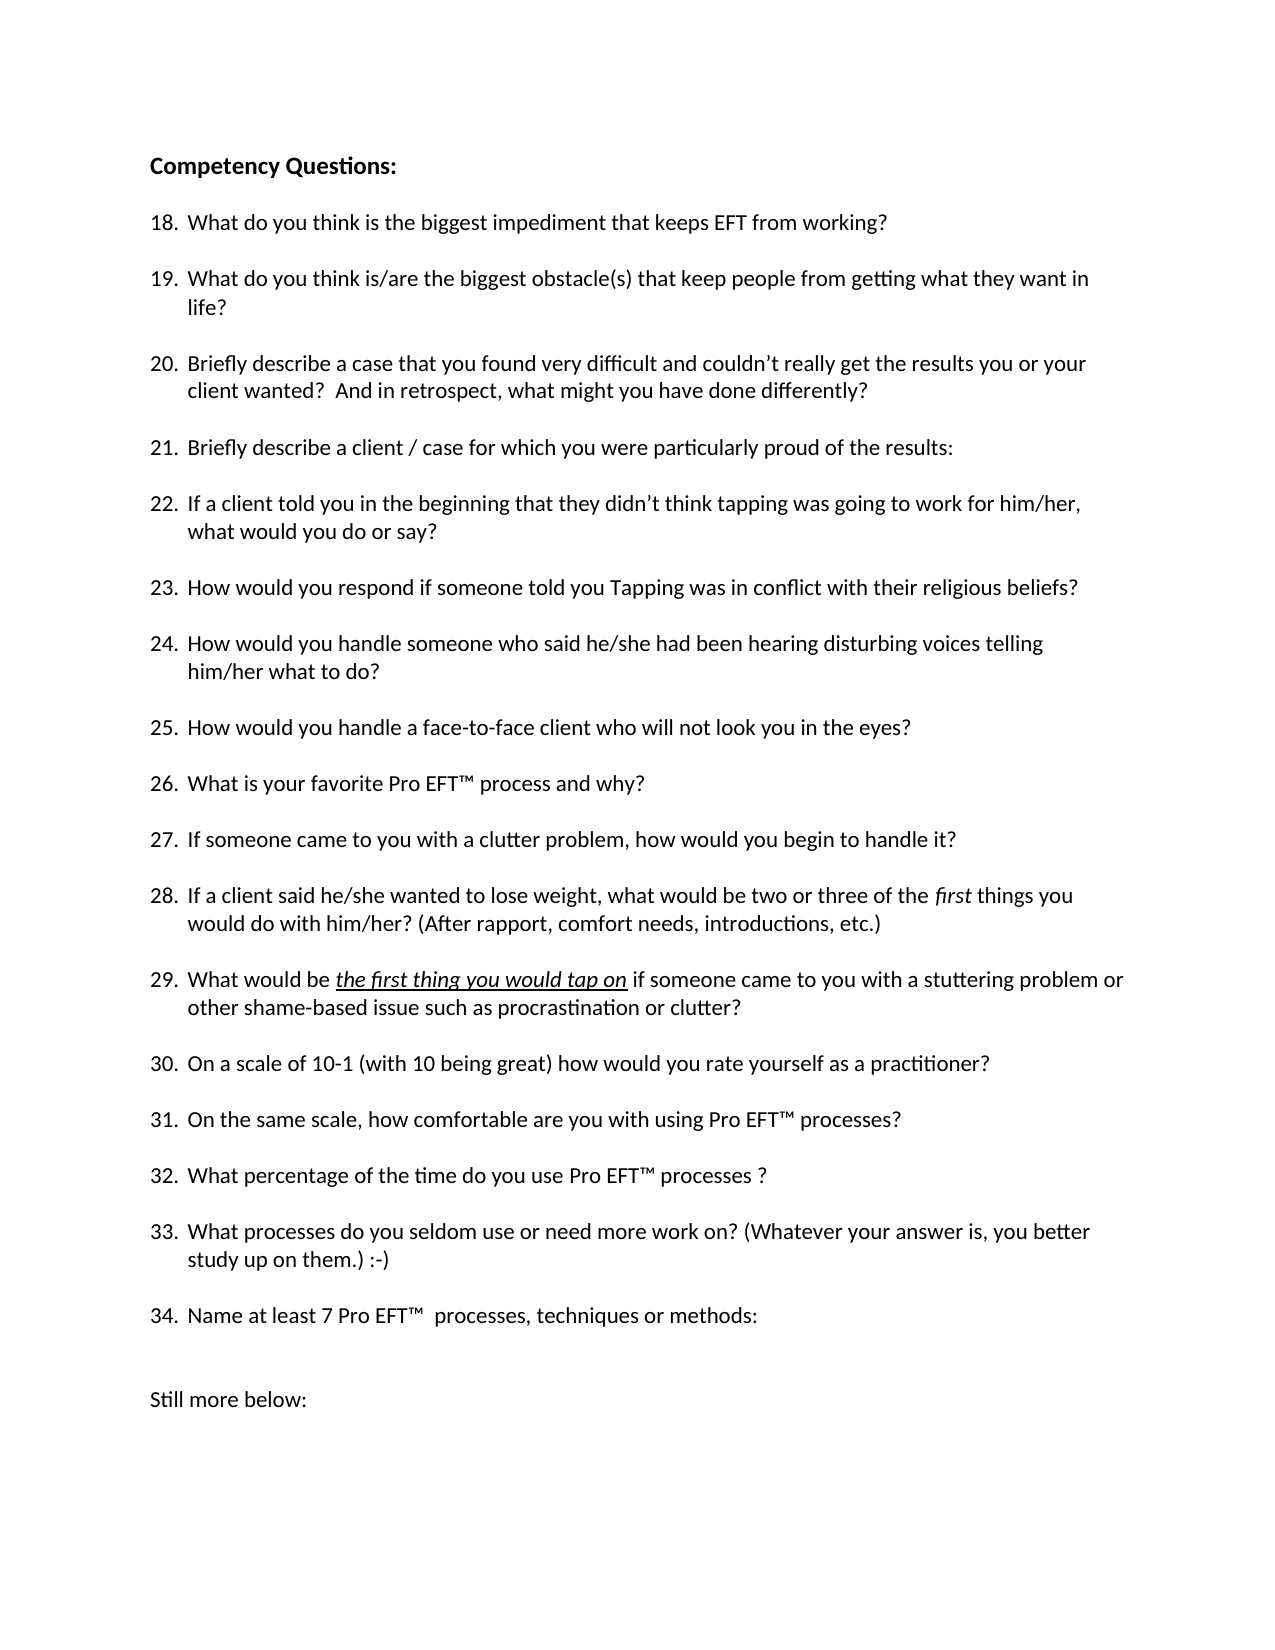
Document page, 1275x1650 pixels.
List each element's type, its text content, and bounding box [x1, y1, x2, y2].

list How would you handle a face-to-face client who will not look you in the eyes? [150, 713, 1125, 741]
list If a client said he/she wanted to lose weight, what would be two or three of the first things you would do with him/her? (After rapport, comfort needs, introductions, etc.) [150, 881, 1125, 937]
text Competency Questions: [150, 150, 1125, 181]
list What do you think is/are the biggest obstacle(s) that keep people from getting what they want in life? [150, 264, 1125, 349]
list What percentage of the time do you use Pro EFT™ processes ? [150, 1161, 1125, 1189]
list On a scale of 10-1 (with 10 being great) how would you rate yourself as a practitioner? [150, 1049, 1125, 1077]
list Briefly describe a case that you found very difficult and couldn’t really get the results you or your client wanted? And in retrospect, what might you have done differently? [150, 349, 1125, 405]
list What processes do you seldom use or need more work on? (Whatever your answer is, you better study up on them.) :-) [150, 1217, 1125, 1273]
list How would you respond if someone told you Tapping was in conflict with their religious beliefs? [150, 573, 1125, 601]
list What would be the first thing you would tap on if someone came to you with a stuttering problem or other shame-based issue such as procrastination or clutter? [150, 965, 1125, 1021]
text Still more below: [150, 1385, 1125, 1413]
list Name at least 7 Pro EFT™ processes, techniques or methods: [150, 1301, 1125, 1329]
list What is your favorite Pro EFT™ process and why? [150, 769, 1125, 797]
list How would you handle someone who said he/she had been hearing disturbing voices telling him/her what to do? [150, 629, 1125, 685]
list If a client told you in the beginning that they didn’t think tapping was going to work for him/her, what would you do or say? [150, 489, 1125, 545]
list Briefly describe a client / case for which you were particularly proud of the results: [150, 433, 1125, 461]
list If someone came to you with a clutter problem, how would you begin to handle it? [150, 825, 1125, 853]
list What do you think is the biggest impediment that keeps EFT from working? [150, 208, 1125, 237]
list On the same scale, how comfortable are you with using Pro EFT™ processes? [150, 1105, 1125, 1133]
